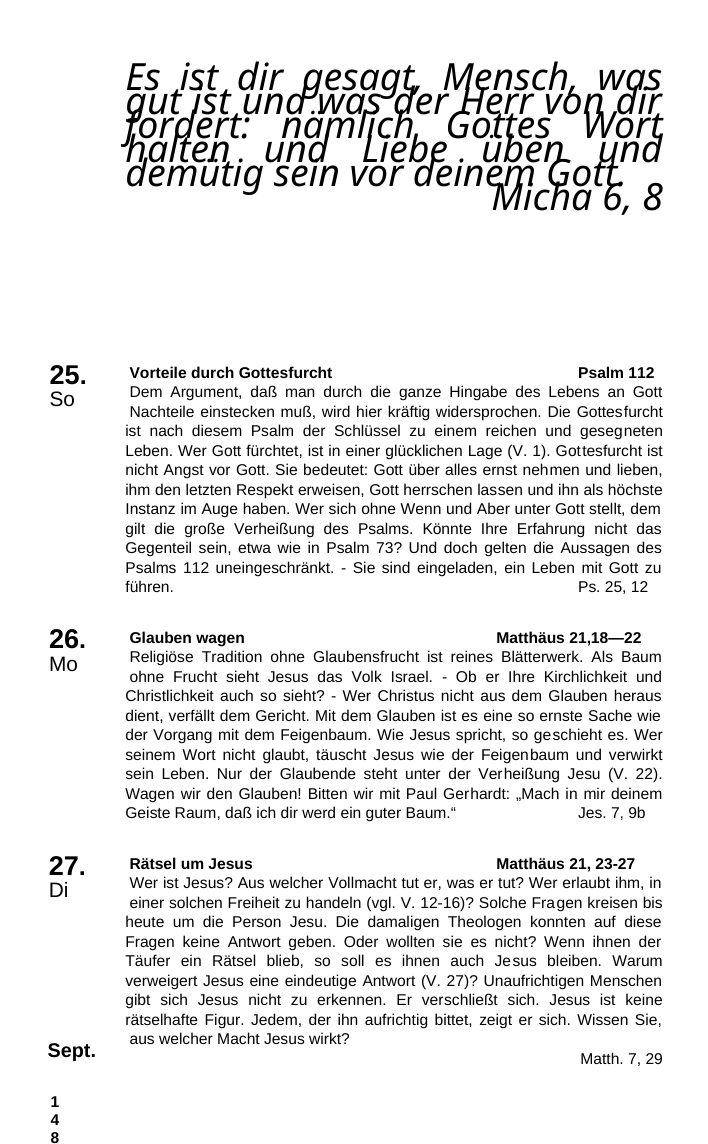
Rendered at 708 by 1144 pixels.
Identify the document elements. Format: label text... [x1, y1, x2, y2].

subtitle Rätsel um Jesus Matthäus 21, 23-27 [125, 854, 663, 873]
text Matth. 7, 29 [125, 1049, 663, 1068]
subtitle Es ist dir gesagt, Mensch, was gut ist und was der Herr von dir fordert: nämlich Gottes Wort halten und Liebe üben und demütig sein vor deinem Gott. [125, 72, 663, 191]
subtitle Micha 6, 8 [125, 191, 663, 215]
text Dem Argument, daß man durch die ganze Hingabe des Lebens an Gott Nachteile einstecken muß, wird hier kräftig widersprochen. Die Gottesfurcht ist nach diesem Psalm der Schlüssel zu einem reichen und gesegneten Leben. Wer Gott fürchtet, ist in einer glücklichen Lage (V. 1). Gottesfurcht ist nicht Angst vor Gott. Sie bedeutet: Gott über alles ernst nehmen und lieben, ihm den letzten Respekt erweisen, Gott herrschen lassen und ihn als höchste Instanz im Auge haben. Wer sich ohne Wenn und Aber unter Gott stellt, dem gilt die große Verheißung des Psalms. Könnte Ihre Erfahrung nicht das Gegenteil sein, etwa wie in Psalm 73? Und doch gelten die Aussagen des Psalms 112 uneingeschränkt. - Sie sind eingeladen, ein Leben mit Gott zu führen. Ps. 25, 12 [125, 382, 663, 597]
text Religiöse Tradition ohne Glaubensfrucht ist reines Blätterwerk. Als Baum ohne Frucht sieht Jesus das Volk Israel. - Ob er Ihre Kirchlichkeit und Christlichkeit auch so sieht? - Wer Christus nicht aus dem Glauben heraus dient, verfällt dem Gericht. Mit dem Glauben ist es eine so ernste Sache wie der Vorgang mit dem Feigenbaum. Wie Jesus spricht, so geschieht es. Wer seinem Wort nicht glaubt, täuscht Jesus wie der Feigenbaum und verwirkt sein Leben. Nur der Glaubende steht unter der Verheißung Jesu (V. 22). Wagen wir den Glauben! Bitten wir mit Paul Gerhardt: „Mach in mir deinem Geiste Raum, daß ich dir werd ein guter Baum.“ Jes. 7, 9b [125, 647, 663, 823]
subtitle Vorteile durch Gottesfurcht Psalm 112 [125, 363, 663, 382]
text Wer ist Jesus? Aus welcher Vollmacht tut er, was er tut? Wer erlaubt ihm, in einer solchen Freiheit zu handeln (vgl. V. 12-16)? Solche Fragen kreisen bis heute um die Person Jesu. Die damaligen Theologen konnten auf diese Fragen keine Antwort geben. Oder wollten sie es nicht? Wenn ihnen der Täufer ein Rätsel blieb, so soll es ihnen auch Jesus bleiben. Warum verweigert Jesus eine eindeutige Antwort (V. 27)? Unaufrichtigen Menschen gibt sich Jesus nicht zu erkennen. Er verschließt sich. Jesus ist keine rätselhafte Figur. Jedem, der ihn aufrichtig bittet, zeigt er sich. Wissen Sie, aus welcher Macht Jesus wirkt? [125, 873, 663, 1049]
subtitle Glauben wagen Matthäus 21,18—22 [125, 628, 663, 647]
